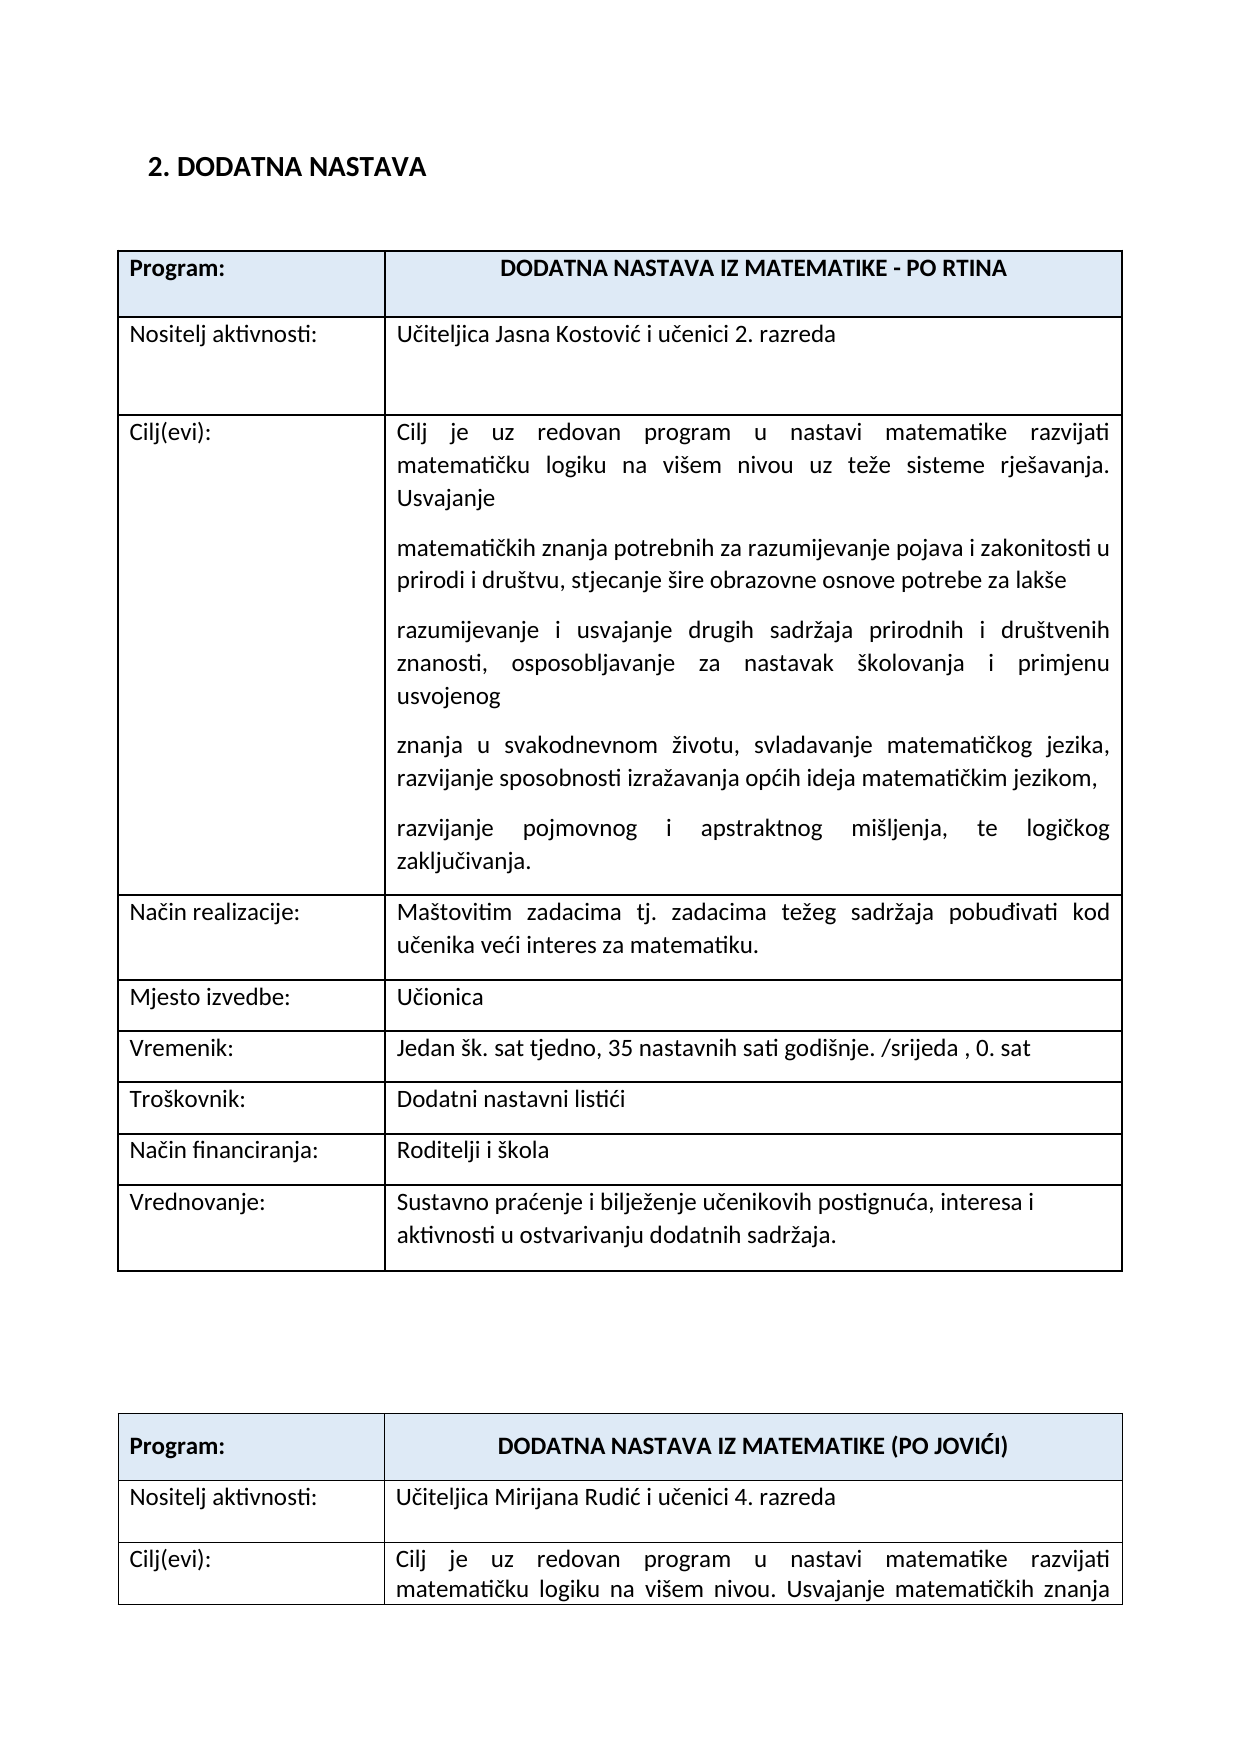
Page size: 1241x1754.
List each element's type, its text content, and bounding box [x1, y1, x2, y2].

table_cell Dodatni nastavni listići [386, 1083, 1121, 1133]
text 2. DODATNA NASTAVA [148, 148, 1093, 183]
table_header Program: [119, 252, 384, 316]
table_cell Maštovitim zadacima tj. zadacima težeg sadržaja pobuđivati kod učenika veći interes za matematiku. [386, 896, 1121, 978]
table_cell Način financiranja: [119, 1135, 384, 1184]
table_cell Učiteljica Mirijana Rudić i učenici 4. razreda [385, 1481, 1122, 1542]
table_cell Nositelj aktivnosti: [119, 1481, 384, 1542]
table_cell Jedan šk. sat tjedno, 35 nastavnih sati godišnje. /srijeda , 0. sat [386, 1032, 1121, 1081]
table_header DODATNA NASTAVA IZ MATEMATIKE - PO RTINA [386, 252, 1121, 316]
table_cell Troškovnik: [119, 1083, 384, 1133]
table_cell Učionica [386, 981, 1121, 1030]
table_header Program: [119, 1414, 384, 1480]
table_cell Vremenik: [119, 1032, 384, 1081]
table_cell Cilj(evi): [119, 1543, 384, 1604]
table_cell Cilj je uz redovan program u nastavi matematike razvijati matematičku logiku na višem nivou uz teže sisteme rješavanja. Usvajanje matematičkih znanja potrebnih za razumijevanje pojava i zakonitosti u prirodi i društvu, stjecanje šire obrazovne osnove potrebe za lakše razumijevanje i usvajanje drugih sadržaja prirodnih i društvenih znanosti, osposobljavanje za nastavak školovanja i primjenu usvojenog znanja u svakodnevnom životu, svladavanje matematičkog jezika, razvijanje sposobnosti izražavanja općih ideja matematičkim jezikom, razvijanje pojmovnog i apstraktnog mišljenja, te logičkog zaključivanja. [386, 416, 1121, 894]
table_cell Mjesto izvedbe: [119, 981, 384, 1030]
table_cell Vrednovanje: [119, 1186, 384, 1270]
table_cell Način realizacije: [119, 896, 384, 978]
table_header DODATNA NASTAVA IZ MATEMATIKE (PO JOVIĆI) [385, 1414, 1122, 1480]
table_cell Učiteljica Jasna Kostović i učenici 2. razreda [386, 318, 1121, 414]
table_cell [385, 1543, 1122, 1604]
table_cell Sustavno praćenje i bilježenje učenikovih postignuća, interesa i aktivnosti u ostvarivanju dodatnih sadržaja. [386, 1186, 1121, 1270]
table_cell Nositelj aktivnosti: [119, 318, 384, 414]
table_cell Cilj(evi): [119, 416, 384, 894]
table_cell Roditelji i škola [386, 1135, 1121, 1184]
